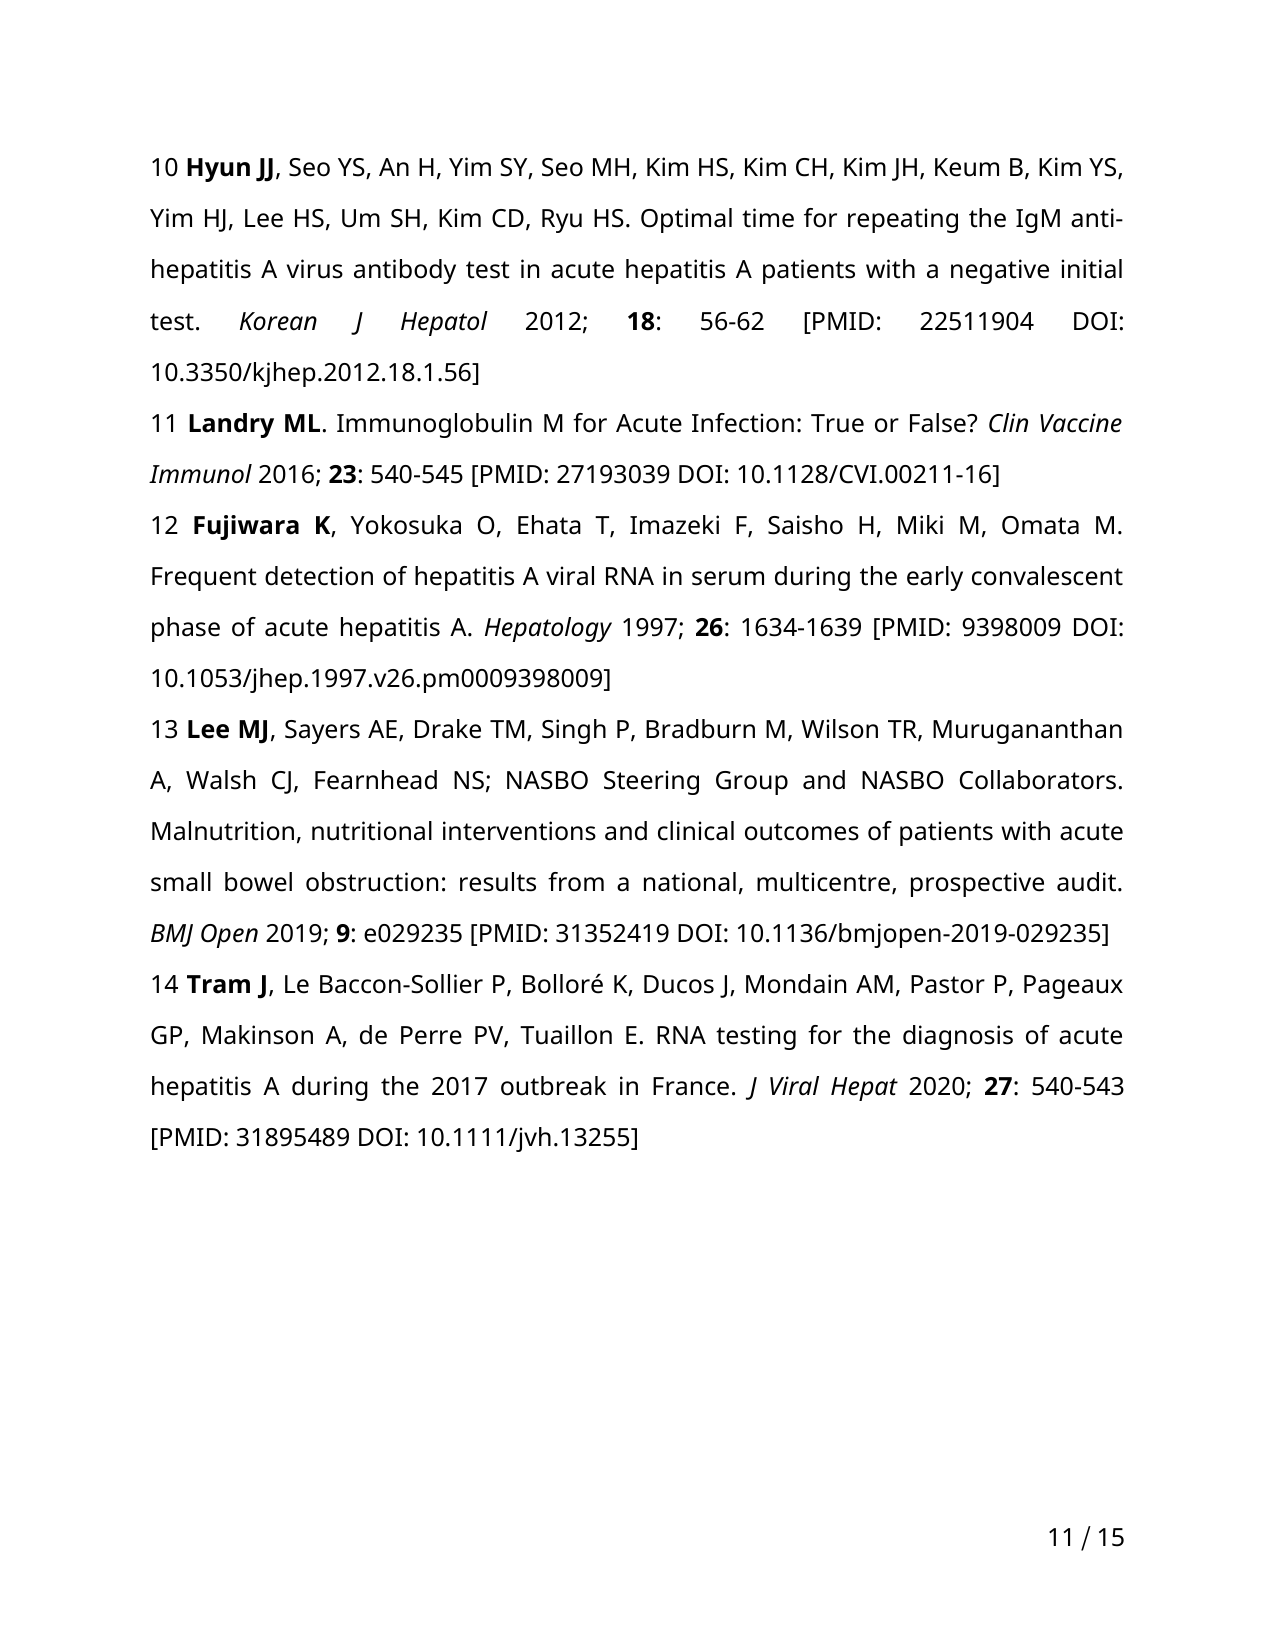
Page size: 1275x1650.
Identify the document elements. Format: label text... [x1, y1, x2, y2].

text 10 Hyun JJ, Seo YS, An H, Yim SY, Seo MH, Kim HS, Kim CH, Kim JH, Keum B, Kim YS, Yim HJ, Lee HS, Um SH, Kim CD, Ryu HS. Optimal time for repeating the IgM anti-hepatitis A virus antibody test in acute hepatitis A patients with a negative initial test. Korean J Hepatol 2012; 18: 56-62 [PMID: 22511904 DOI: 10.3350/kjhep.2012.18.1.56] [150, 150, 1125, 388]
text 12 Fujiwara K, Yokosuka O, Ehata T, Imazeki F, Saisho H, Miki M, Omata M. Frequent detection of hepatitis A viral RNA in serum during the early convalescent phase of acute hepatitis A. Hepatology 1997; 26: 1634-1639 [PMID: 9398009 DOI: 10.1053/jhep.1997.v26.pm0009398009] [150, 507, 1125, 694]
text 11 Landry ML. Immunoglobulin M for Acute Infection: True or False? Clin Vaccine Immunol 2016; 23: 540-545 [PMID: 27193039 DOI: 10.1128/CVI.00211-16] [150, 405, 1125, 490]
text 14 Tram J, Le Baccon-Sollier P, Bolloré K, Ducos J, Mondain AM, Pastor P, Pageaux GP, Makinson A, de Perre PV, Tuaillon E. RNA testing for the diagnosis of acute hepatitis A during the 2017 outbreak in France. J Viral Hepat 2020; 27: 540-543 [PMID: 31895489 DOI: 10.1111/jvh.13255] [150, 967, 1125, 1154]
text 13 Lee MJ, Sayers AE, Drake TM, Singh P, Bradburn M, Wilson TR, Murugananthan A, Walsh CJ, Fearnhead NS; NASBO Steering Group and NASBO Collaborators. Malnutrition, nutritional interventions and clinical outcomes of patients with acute small bowel obstruction: results from a national, multicentre, prospective audit. BMJ Open 2019; 9: e029235 [PMID: 31352419 DOI: 10.1136/bmjopen-2019-029235] [150, 711, 1125, 950]
